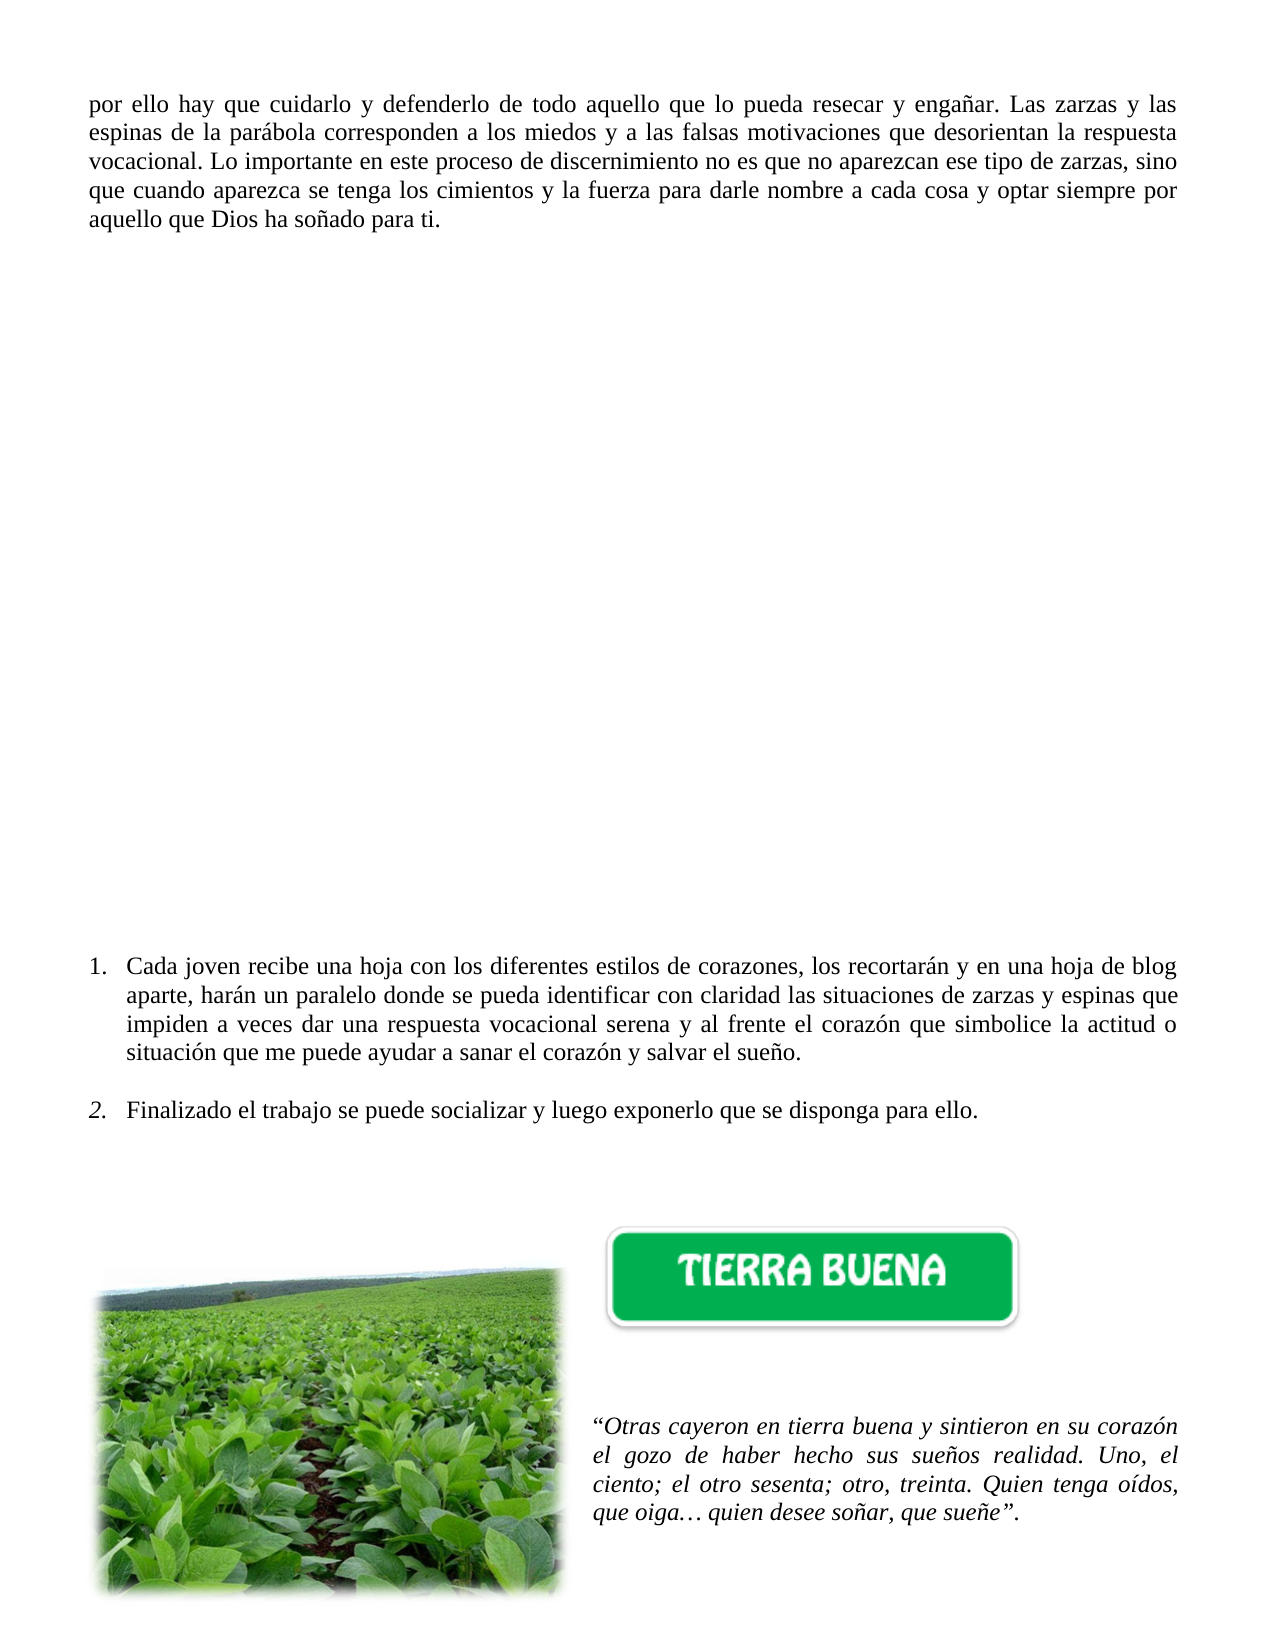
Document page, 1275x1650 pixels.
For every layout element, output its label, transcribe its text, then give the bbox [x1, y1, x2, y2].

list Cada joven recibe una hoja con los diferentes estilos de corazones, los recortarán y en una hoja de blog aparte, harán un paralelo donde se pueda identificar con claridad las situaciones de zarzas y espinas que impiden a veces dar una respuesta vocacional serena y al frente el corazón que simbolice la actitud o situación que me puede ayudar a sanar el corazón y salvar el sueño. [89, 951, 1179, 1066]
text “Otras cayeron en tierra buena y sintieron en su corazón el gozo de haber hecho sus sueños realidad. Uno, el ciento; el otro sesenta; otro, treinta. Quien tenga oídos, que oiga… quien desee soñar, que sueñe”. [574, 1411, 1179, 1526]
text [89, 89, 1179, 232]
picture [600, 1225, 1027, 1338]
picture [84, 1249, 574, 1606]
list Finalizado el trabajo se puede socializar y luego exponerlo que se disponga para ello. [89, 1095, 1179, 1124]
